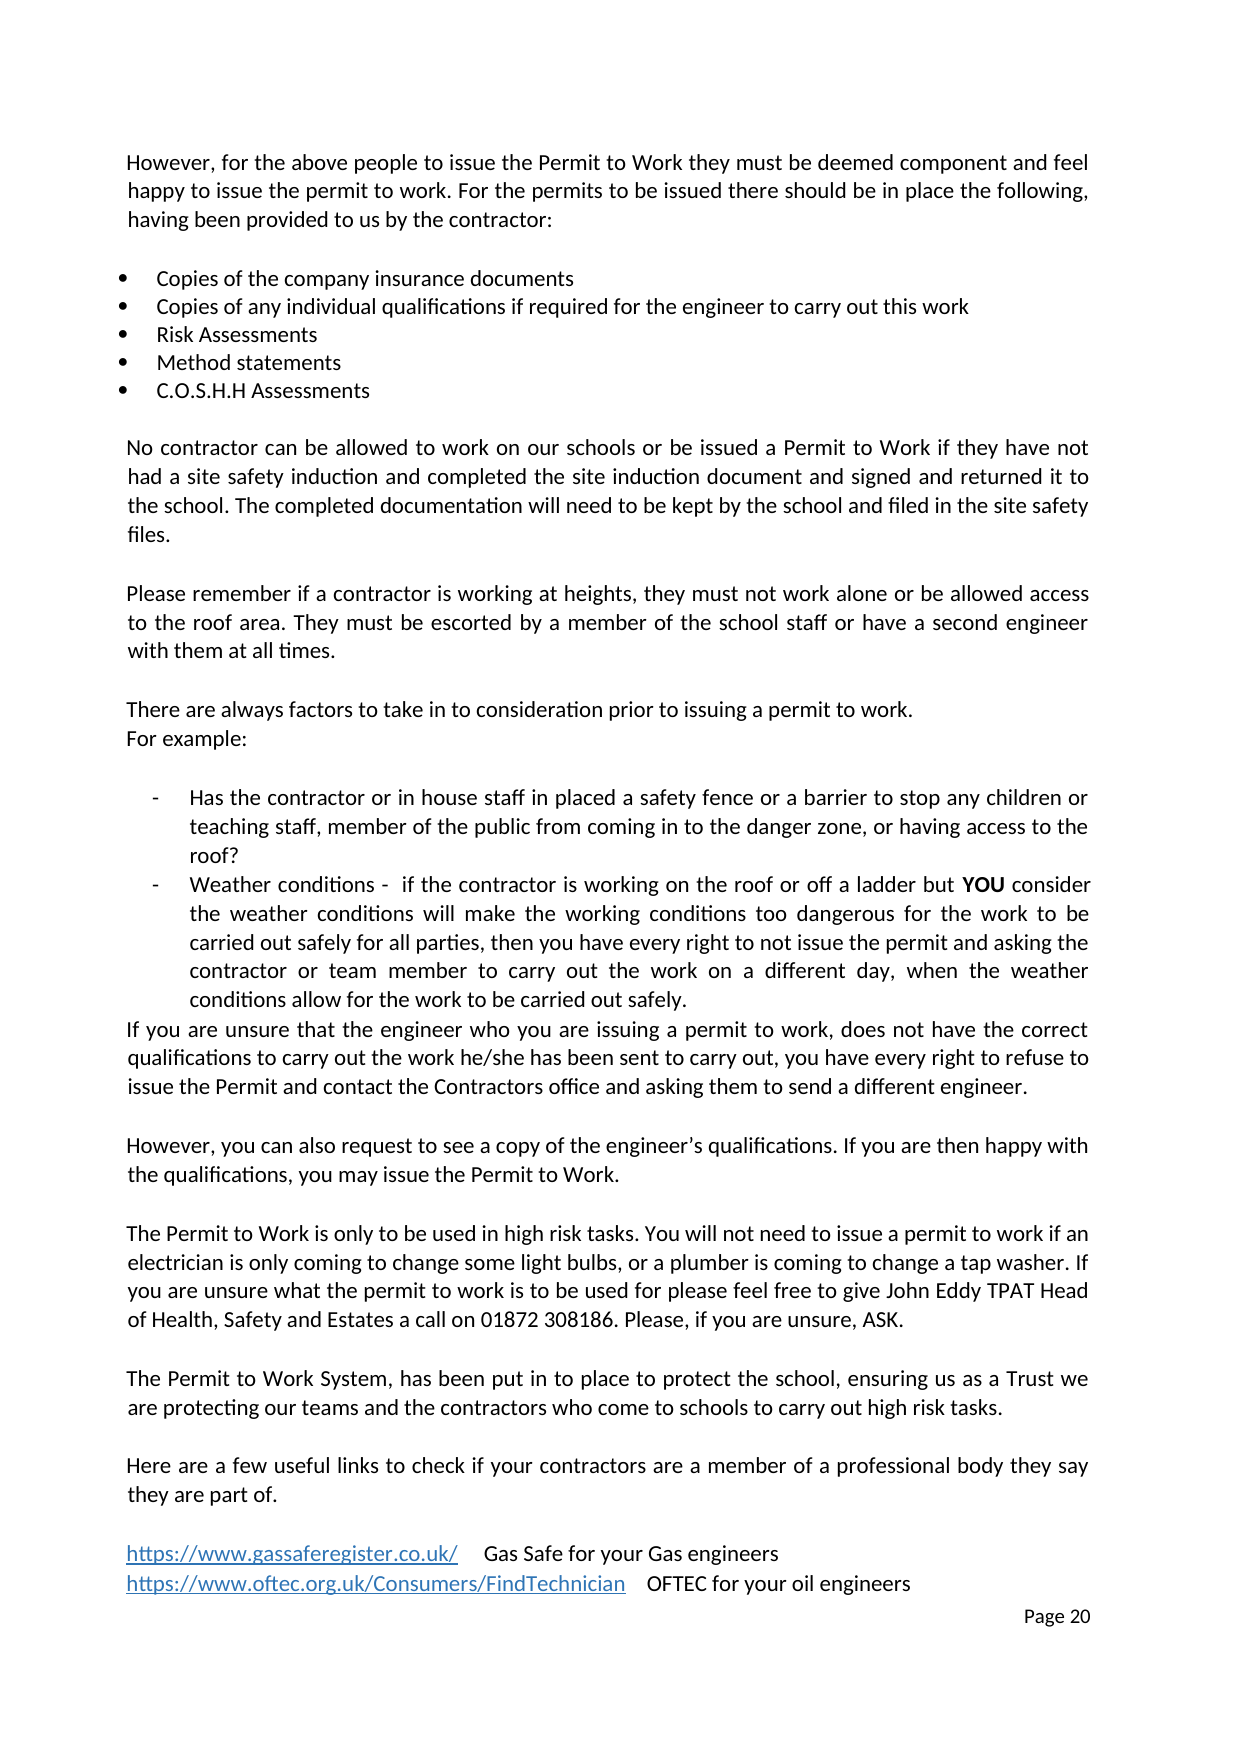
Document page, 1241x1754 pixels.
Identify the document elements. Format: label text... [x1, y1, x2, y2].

text If you are unsure that the engineer who you are issuing a permit to work, does not have the correct qualifications to carry out the work he/she has been sent to carry out, you have every right to refuse to issue the Permit and contact the Contractors office and asking them to send a different engineer. [126, 1015, 1091, 1100]
text No contractor can be allowed to work on our schools or be issued a Permit to Work if they have not had a site safety induction and completed the site induction document and signed and returned it to the school. The completed documentation will need to be kept by the school and filed in the site safety files. [126, 433, 1091, 548]
text Here are a few useful links to check if your contractors are a member of a professional body they say they are part of. [126, 1452, 1091, 1508]
text The Permit to Work System, has been put in to place to protect the school, ensuring us as a Trust we are protecting our teams and the contractors who come to schools to carry out high risk tasks. [126, 1364, 1091, 1421]
text The Permit to Work is only to be used in high risk tasks. You will not need to issue a permit to work if an electrician is only coming to change some light bulbs, or a plumber is coming to change a tap washer. If you are unsure what the permit to work is to be used for please feel free to give John Eddy TPAT Head of Health, Safety and Estates a call on 01872 308186. Please, if you are unsure, ASK. [126, 1219, 1091, 1333]
text https://www.gassaferegister.co.uk/ Gas Safe for your Gas engineers [126, 1539, 1091, 1567]
list Copies of any individual qualifications if required for the engineer to carry out this work [119, 292, 1091, 320]
text https://www.oftec.org.uk/Consumers/FindTechnician OFTEC for your oil engineers [126, 1569, 1091, 1597]
text There are always factors to take in to consideration prior to issuing a permit to work. [126, 695, 1091, 723]
list Weather conditions - if the contractor is working on the roof or off a ladder but YOU consider the weather conditions will make the working conditions too dangerous for the work to be carried out safely for all parties, then you have every right to not issue the permit and asking the contractor or team member to carry out the work on a different day, when the weather conditions allow for the work to be carried out safely. [152, 870, 1091, 1013]
list Has the contractor or in house staff in placed a safety fence or a barrier to stop any children or teaching staff, member of the public from coming in to the danger zone, or having access to the roof? [152, 783, 1091, 869]
list Risk Assessments [119, 320, 1091, 348]
list C.O.S.H.H Assessments [119, 376, 1091, 404]
text For example: [126, 724, 1091, 753]
text However, you can also request to see a copy of the engineer’s qualifications. If you are then happy with the qualifications, you may issue the Permit to Work. [126, 1131, 1091, 1188]
list Copies of the company insurance documents [119, 264, 1091, 292]
text Please remember if a contractor is working at heights, they must not work alone or be allowed access to the roof area. They must be escorted by a member of the school staff or have a second engineer with them at all times. [126, 579, 1091, 664]
list Method statements [119, 348, 1091, 376]
text However, for the above people to issue the Permit to Work they must be deemed component and feel happy to issue the permit to work. For the permits to be issued there should be in place the following, having been provided to us by the contractor: [126, 148, 1091, 233]
